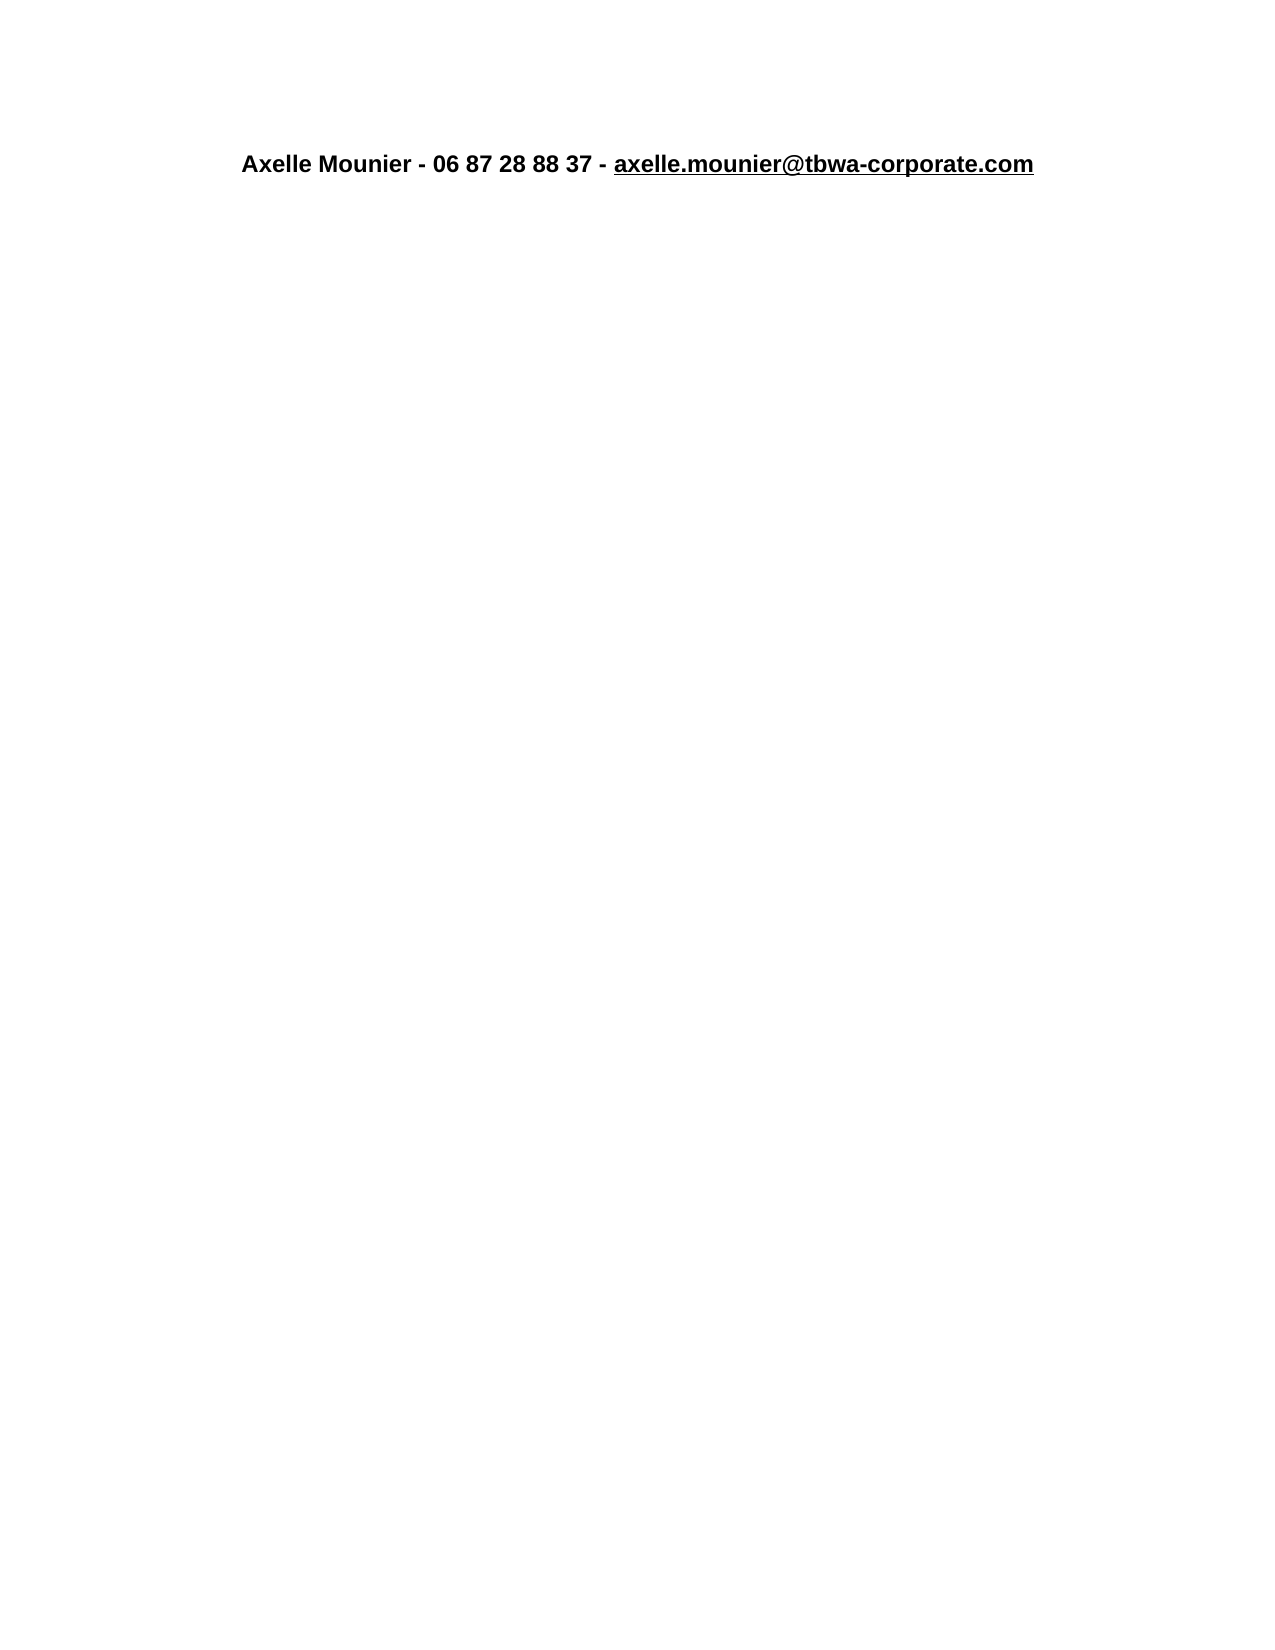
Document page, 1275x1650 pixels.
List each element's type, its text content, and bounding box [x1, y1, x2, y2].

text Axelle Mounier - 06 87 28 88 37 - axelle.mounier@tbwa-corporate.com [150, 150, 1125, 178]
